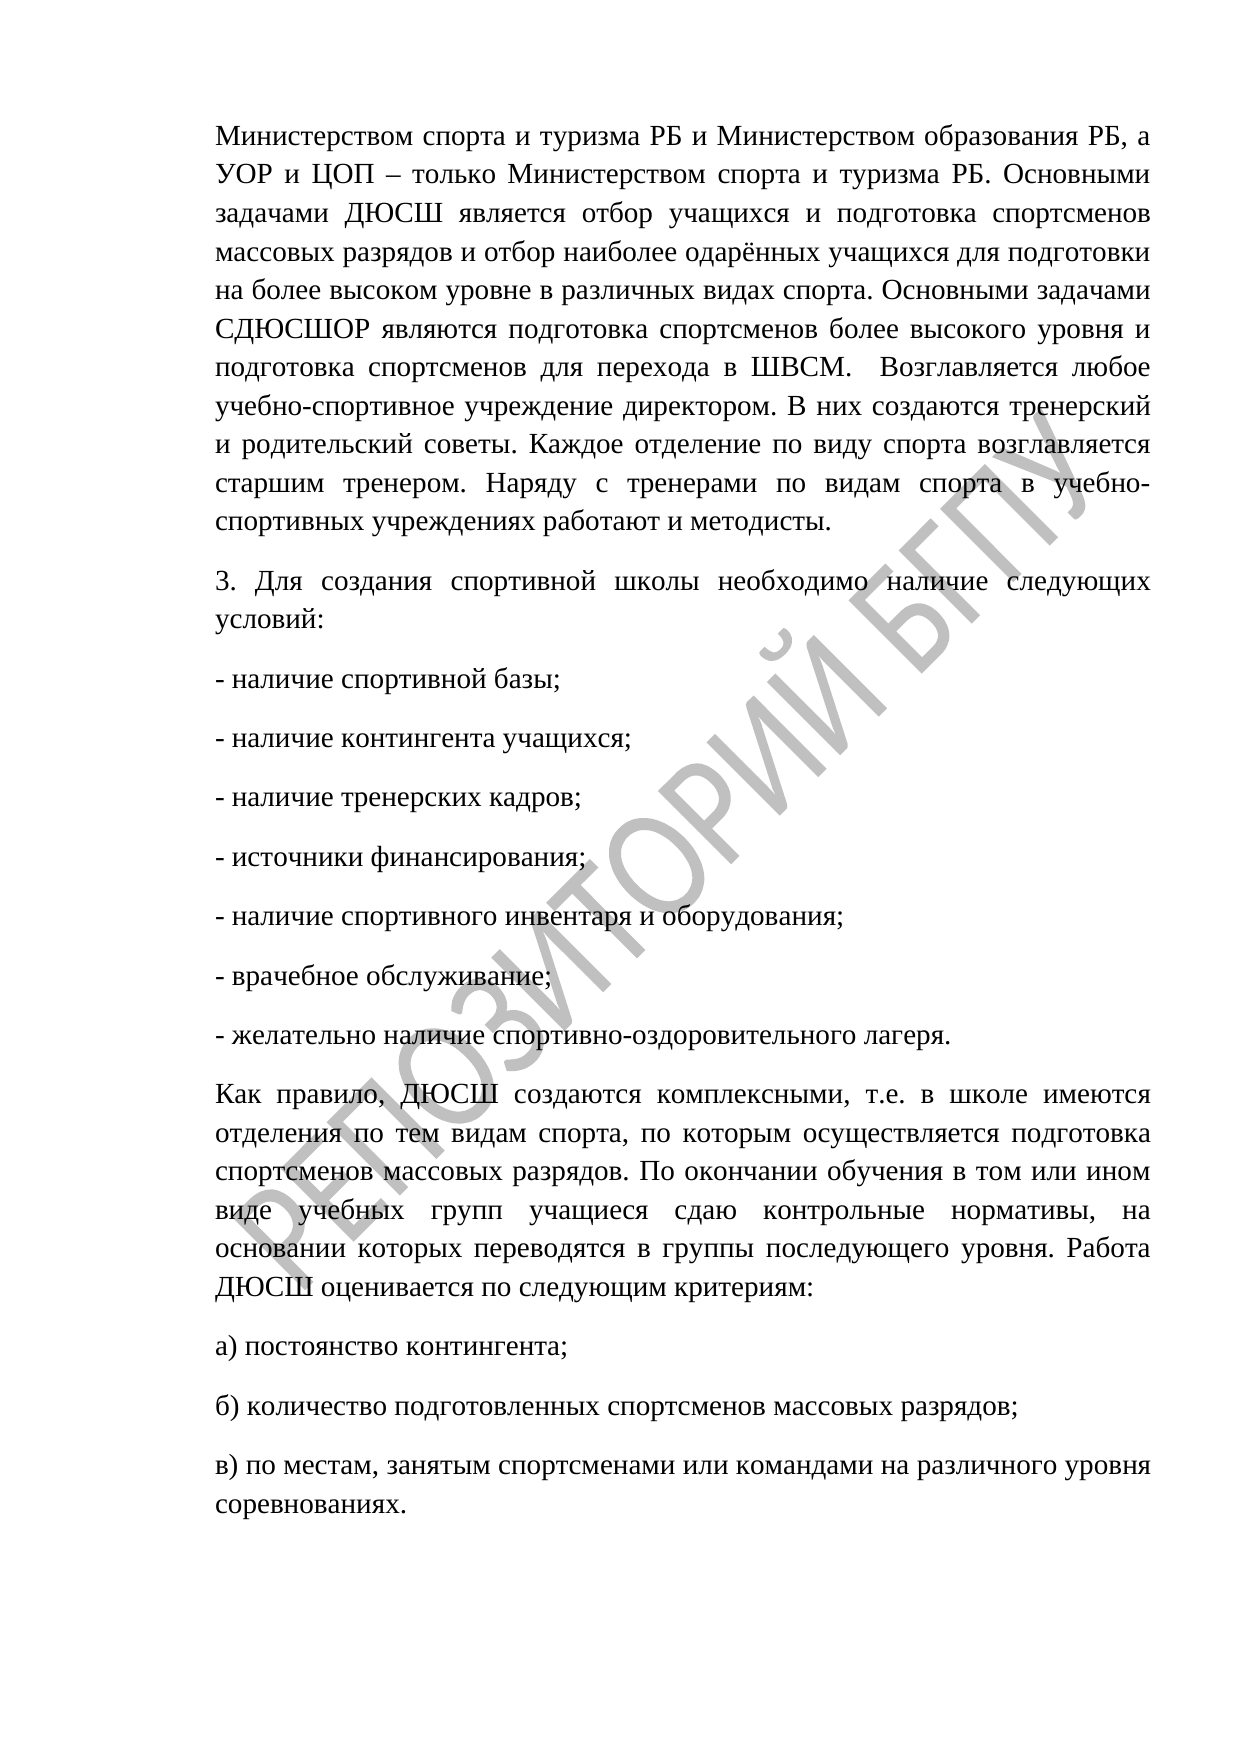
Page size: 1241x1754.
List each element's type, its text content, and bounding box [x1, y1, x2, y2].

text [215, 118, 1152, 537]
text а) постоянство контингента; [215, 1328, 1152, 1362]
text - наличие спортивной базы; [215, 661, 1152, 694]
text - врачебное обслуживание; [215, 958, 1152, 991]
text б) количество подготовленных спортсменов массовых разрядов; [215, 1388, 1152, 1421]
text - наличие контингента учащихся; [215, 720, 1152, 754]
text - желательно наличие спортивно-оздоровительного лагеря. [215, 1017, 1152, 1051]
text - наличие спортивного инвентаря и оборудования; [215, 898, 1152, 932]
text в) по местам, занятым спортсменами или командами на различного уровня соревнованиях. [215, 1447, 1152, 1519]
text Как правило, ДЮСШ создаются комплексными, т.е. в школе имеются отделения по тем видам спорта, по которым осуществляется подготовка спортсменов массовых разрядов. По окончании обучения в том или ином виде учебных групп учащиеся сдаю контрольные нормативы, на основании которых переводятся в группы последующего уровня. Работа ДЮСШ оценивается по следующим критериям: [215, 1076, 1152, 1303]
text - источники финансирования; [215, 839, 1152, 872]
text - наличие тренерских кадров; [215, 779, 1152, 813]
text 3. Для создания спортивной школы необходимо наличие следующих условий: [215, 563, 1152, 635]
